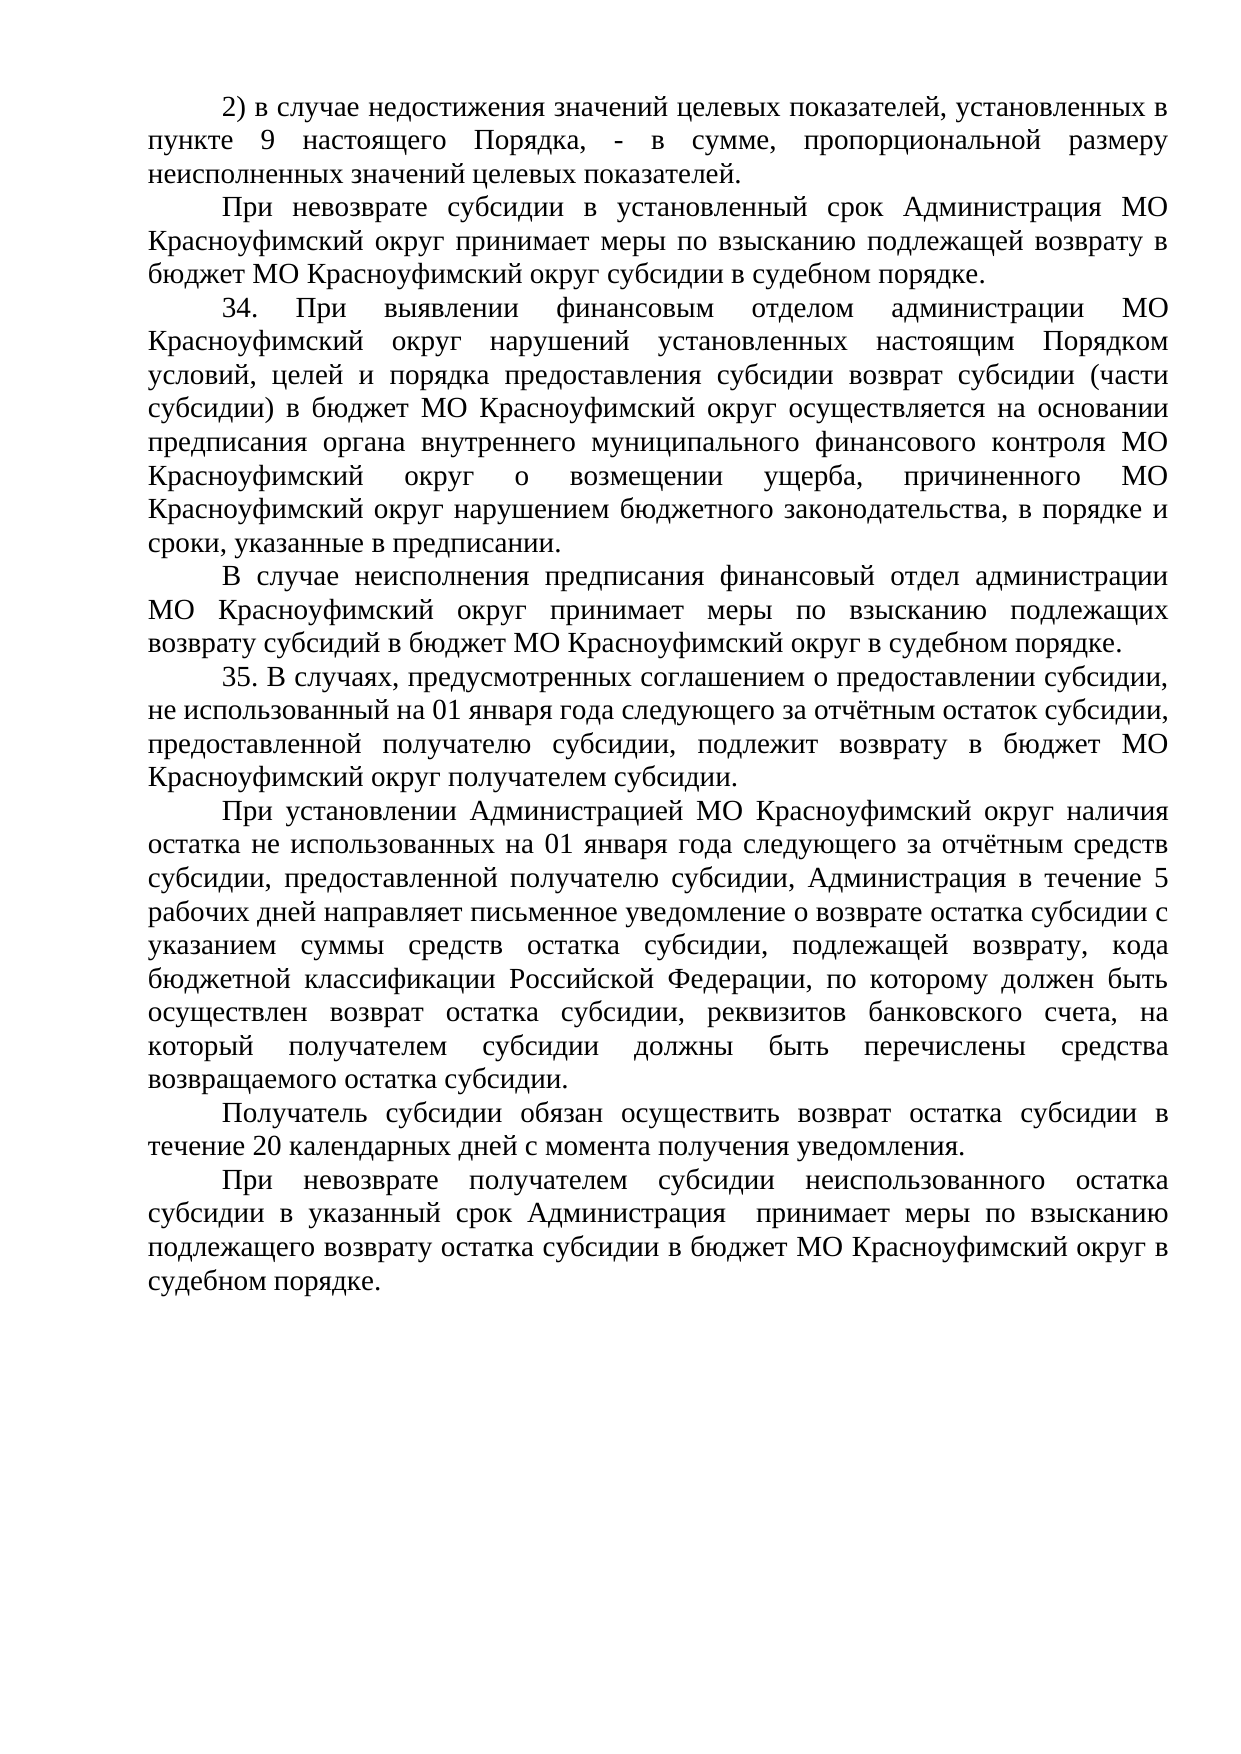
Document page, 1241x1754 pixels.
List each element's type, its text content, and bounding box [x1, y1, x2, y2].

text 34. При выявлении финансовым отделом администрации МО Красноуфимский округ нарушений установленных настоящим Порядком условий, целей и порядка предоставления субсидии возврат субсидии (части субсидии) в бюджет МО Красноуфимский округ осуществляется на основании предписания органа внутреннего муниципального финансового контроля МО Красноуфимский округ о возмещении ущерба, причиненного МО Красноуфимский округ нарушением бюджетного законодательства, в порядке и сроки, указанные в предписании. [148, 290, 1169, 558]
text 2) в случае недостижения значений целевых показателей, установленных в пункте 9 настоящего Порядка, - в сумме, пропорциональной размеру неисполненных значений целевых показателей. [148, 89, 1169, 189]
text Получатель субсидии обязан осуществить возврат остатка субсидии в течение 20 календарных дней с момента получения уведомления. [148, 1095, 1169, 1162]
text При невозврате субсидии в установленный срок Администрация МО Красноуфимский округ принимает меры по взысканию подлежащей возврату в бюджет МО Красноуфимский округ субсидии в судебном порядке. [148, 189, 1169, 290]
text При установлении Администрацией МО Красноуфимский округ наличия остатка не использованных на 01 января года следующего за отчётным средств субсидии, предоставленной получателю субсидии, Администрация в течение 5 рабочих дней направляет письменное уведомление о возврате остатка субсидии с указанием суммы средств остатка субсидии, подлежащей возврату, кода бюджетной классификации Российской Федерации, по которому должен быть осуществлен возврат остатка субсидии, реквизитов банковского счета, на который получателем субсидии должны быть перечислены средства возвращаемого остатка субсидии. [148, 793, 1169, 1095]
text 35. В случаях, предусмотренных соглашением о предоставлении субсидии, не использованный на 01 января года следующего за отчётным остаток субсидии, предоставленной получателю субсидии, подлежит возврату в бюджет МО Красноуфимский округ получателем субсидии. [148, 659, 1169, 793]
text В случае неисполнения предписания финансовый отдел администрации МО Красноуфимский округ принимает меры по взысканию подлежащих возврату субсидий в бюджет МО Красноуфимский округ в судебном порядке. [148, 558, 1169, 659]
text При невозврате получателем субсидии неиспользованного остатка субсидии в указанный срок Администрация принимает меры по взысканию подлежащего возврату остатка субсидии в бюджет МО Красноуфимский округ в судебном порядке. [148, 1162, 1169, 1296]
